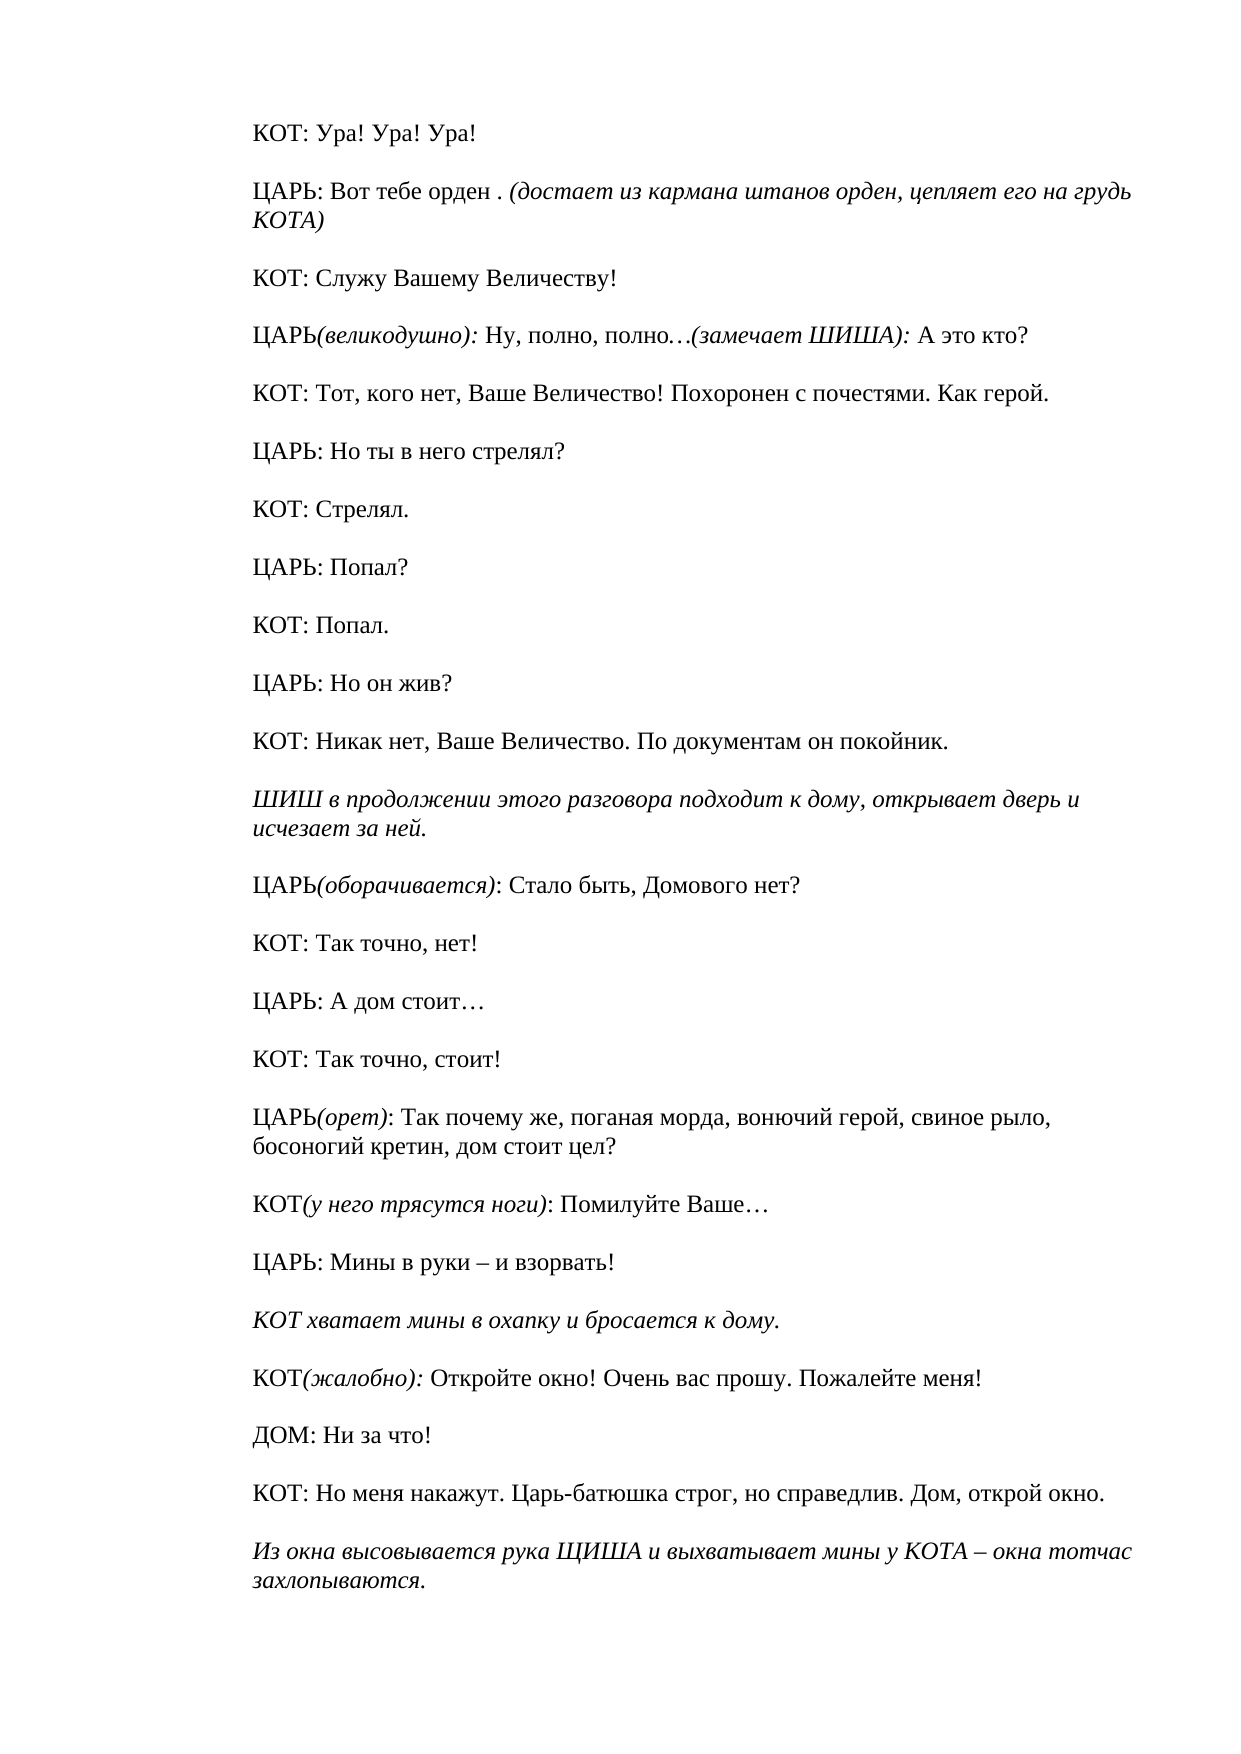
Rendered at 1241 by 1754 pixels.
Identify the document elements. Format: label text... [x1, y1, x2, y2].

text КОТ: Никак нет, Ваше Величество. По документам он покойник. [252, 726, 1152, 755]
text ЦАРЬ: Попал? [252, 552, 1152, 581]
text ДОМ: Ни за что! [252, 1421, 1152, 1449]
text Из окна высовывается рука ЩИША и выхватывает мины у КОТА – окна тотчас захлопываются. [252, 1536, 1152, 1594]
text ЦАРЬ(орет): Так почему же, поганая морда, вонючий герой, свиное рыло, босоногий кретин, дом стоит цел? [252, 1102, 1152, 1160]
text КОТ: Так точно, стоит! [252, 1044, 1152, 1073]
text КОТ: Ура! Ура! Ура! [252, 118, 1152, 147]
text ЦАРЬ: Но он жив? [252, 668, 1152, 697]
text КОТ хватает мины в охапку и бросается к дому. [252, 1305, 1152, 1333]
text ШИШ в продолжении этого разговора подходит к дому, открывает дверь и исчезает за ней. [252, 784, 1152, 841]
text ЦАРЬ: Вот тебе орден . (достает из кармана штанов орден, цепляет его на грудь КОТА) [252, 176, 1152, 233]
text КОТ: Так точно, нет! [252, 928, 1152, 957]
text ЦАРЬ(великодушно): Ну, полно, полно…(замечает ШИША): А это кто? [252, 321, 1152, 349]
text КОТ: Стрелял. [252, 494, 1152, 523]
text ЦАРЬ: Мины в руки – и взорвать! [252, 1247, 1152, 1276]
text ЦАРЬ: А дом стоит… [252, 986, 1152, 1015]
text КОТ: Попал. [252, 610, 1152, 639]
text КОТ: Служу Вашему Величеству! [252, 263, 1152, 291]
text КОТ: Тот, кого нет, Ваше Величество! Похоронен с почестями. Как герой. [252, 378, 1152, 407]
text ЦАРЬ(оборачивается): Стало быть, Домового нет? [252, 871, 1152, 899]
text КОТ(у него трясутся ноги): Помилуйте Ваше… [252, 1189, 1152, 1218]
text ЦАРЬ: Но ты в него стрелял? [252, 436, 1152, 465]
text КОТ: Но меня накажут. Царь-батюшка строг, но справедлив. Дом, открой окно. [252, 1478, 1152, 1507]
text КОТ(жалобно): Откройте окно! Очень вас прошу. Пожалейте меня! [252, 1363, 1152, 1391]
